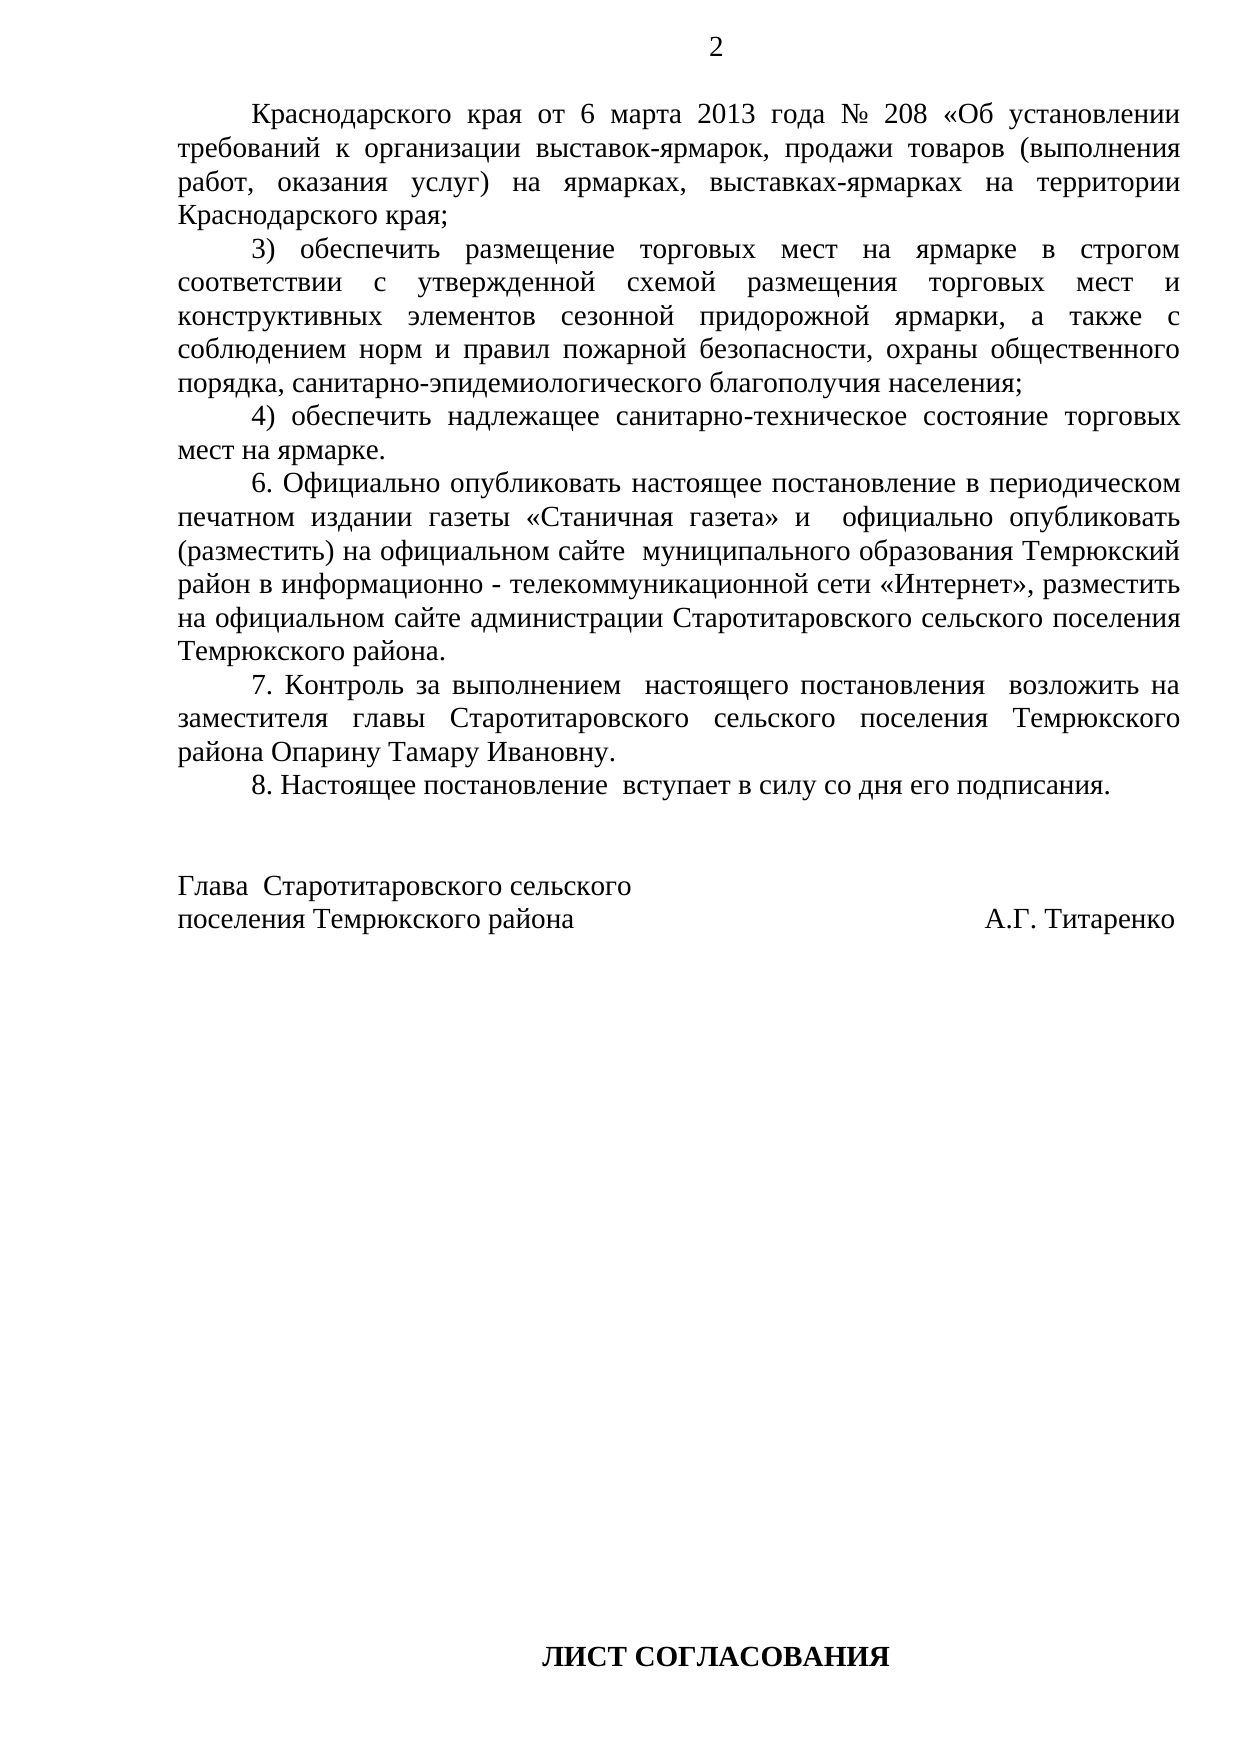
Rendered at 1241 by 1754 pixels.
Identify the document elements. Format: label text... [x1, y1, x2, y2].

text ЛИСТ СОГЛАСОВАНИЯ [177, 1639, 1181, 1673]
text 7. Контроль за выполнением настоящего постановления возложить на заместителя главы Старотитаровского сельского поселения Темрюкского района Опарину Тамару Ивановну. [177, 667, 1181, 767]
text 6. Официально опубликовать настоящее постановление в периодическом печатном издании газеты «Станичная газета» и официально опубликовать (разместить) на официальном сайте муниципального образования Темрюкский район в информационно - телекоммуникационной сети «Интернет», разместить на официальном сайте администрации Старотитаровского сельского поселения Темрюкского района. [177, 466, 1181, 667]
text 2 [177, 29, 1181, 63]
text поселения Темрюкского района А.Г. Титаренко [177, 902, 1181, 935]
text Глава Старотитаровского сельского [177, 868, 1181, 902]
text 3) обеспечить размещение торговых мест на ярмарке в строгом соответствии с утвержденной схемой размещения торговых мест и конструктивных элементов сезонной придорожной ярмарки, а также с соблюдением норм и правил пожарной безопасности, охраны общественного порядка, санитарно-эпидемиологического благополучия населения; [177, 231, 1181, 398]
text Краснодарского края от 6 марта 2013 года № 208 «Об установлении требований к организации выставок-ярмарок, продажи товаров (выполнения работ, оказания услуг) на ярмарках, выставках-ярмарках на территории Краснодарского края; [177, 97, 1181, 231]
text 4) обеспечить надлежащее санитарно-техническое состояние торговых мест на ярмарке. [177, 398, 1181, 466]
text 8. Настоящее постановление вступает в силу со дня его подписания. [177, 767, 1181, 801]
